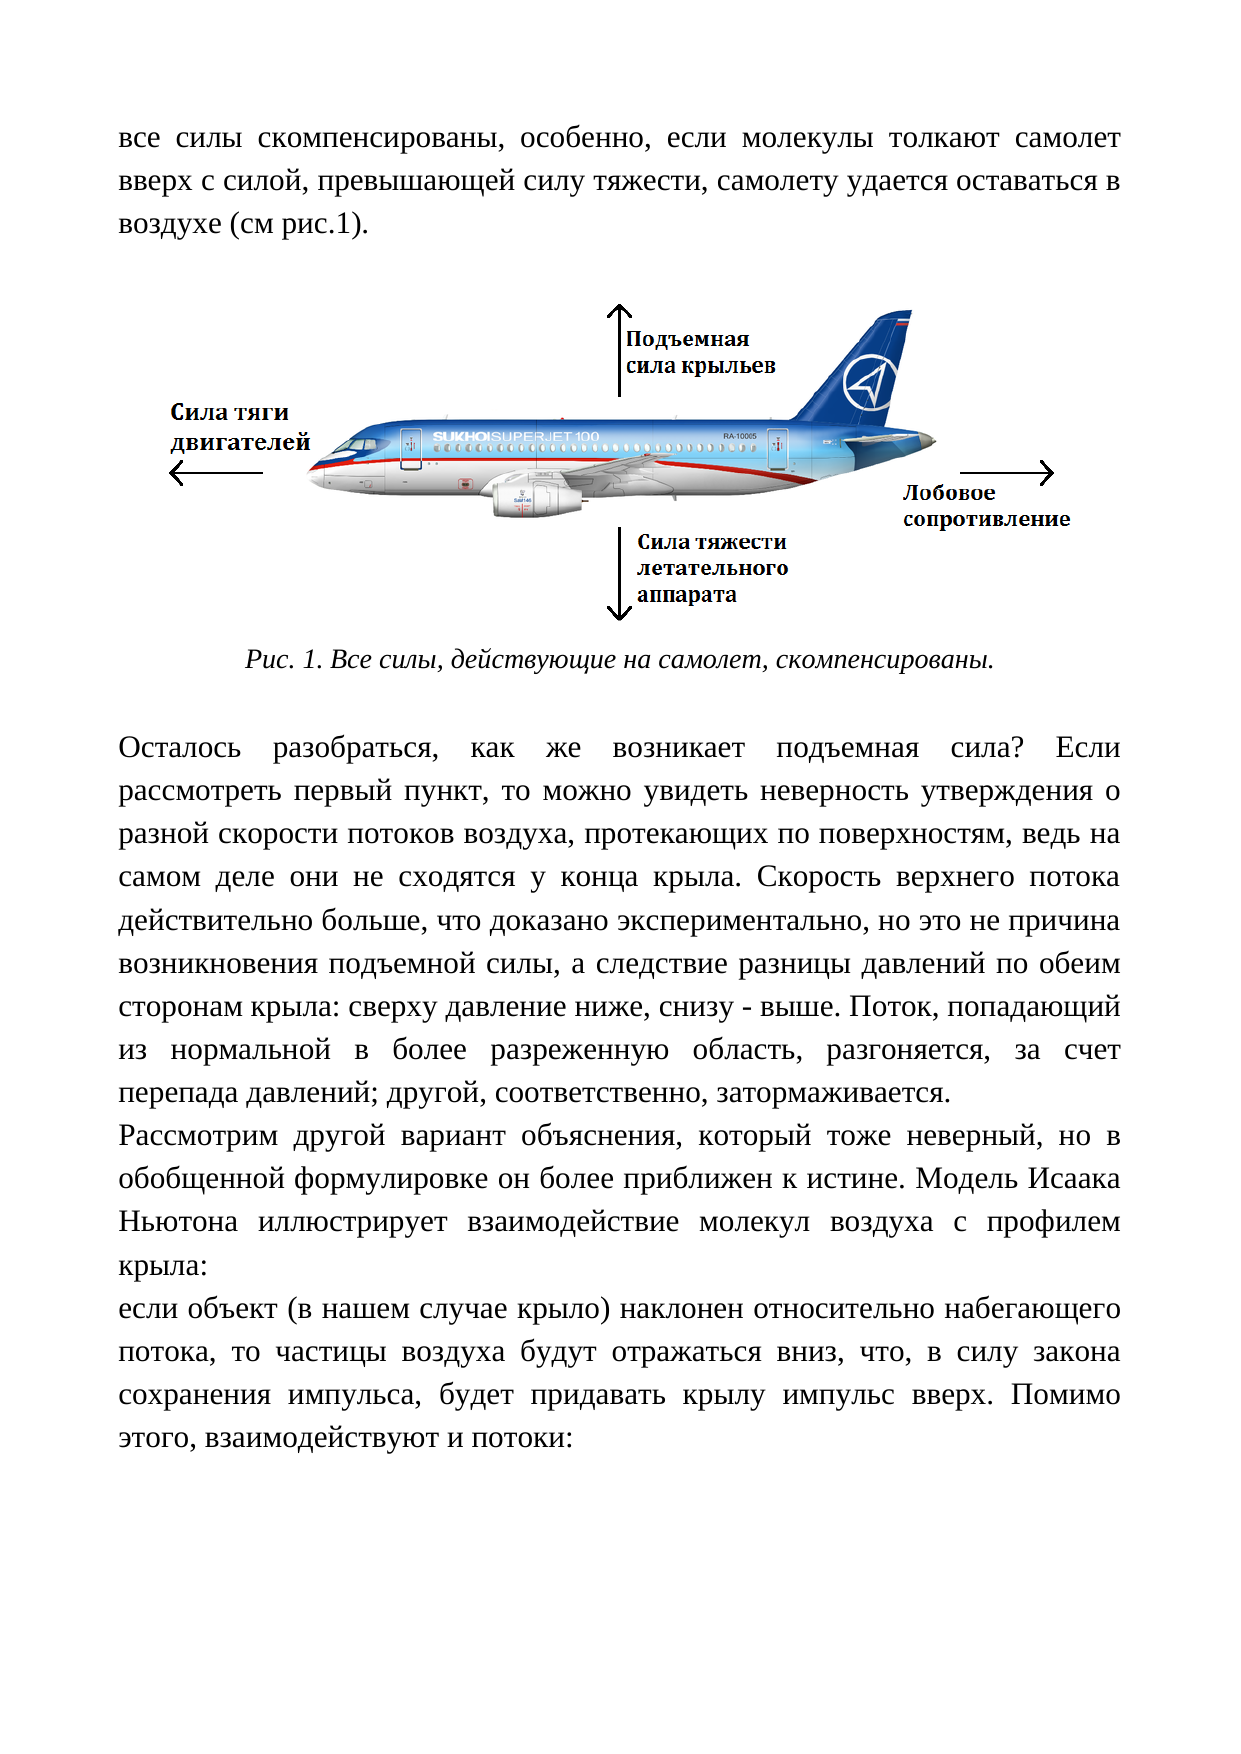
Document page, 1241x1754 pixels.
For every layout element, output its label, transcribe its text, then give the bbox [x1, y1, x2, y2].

text если объект (в нашем случае крыло) наклонен относительно набегающего потока, то частицы воздуха будут отражаться вниз, что, в силу закона сохранения импульса, будет придавать крылу импульс вверх. Помимо этого, взаимодействуют и потоки: [118, 1289, 1122, 1454]
text Рис. 1. Все силы, действующие на самолет, скомпенсированы. [118, 642, 1122, 675]
picture [149, 294, 1091, 637]
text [118, 118, 1122, 240]
text Рассмотрим другой вариант объяснения, который тоже неверный, но в обобщенной формулировке он более приближен к истине. Модель Исаака Ньютона иллюстрирует взаимодействие молекул воздуха с профилем крыла: [118, 1116, 1122, 1282]
text Осталось разобраться, как же возникает подъемная сила? Если рассмотреть первый пункт, то можно увидеть неверность утверждения о разной скорости потоков воздуха, протекающих по поверхностям, ведь на самом деле они не сходятся у конца крыла. Скорость верхнего потока действительно больше, что доказано экспериментально, но это не причина возникновения подъемной силы, а следствие разницы давлений по обеим сторонам крыла: сверху давление ниже, снизу - выше. Поток, попадающий из нормальной в более разреженную область, разгоняется, за счет перепада давлений; другой, соответственно, затормаживается. [118, 728, 1122, 1109]
